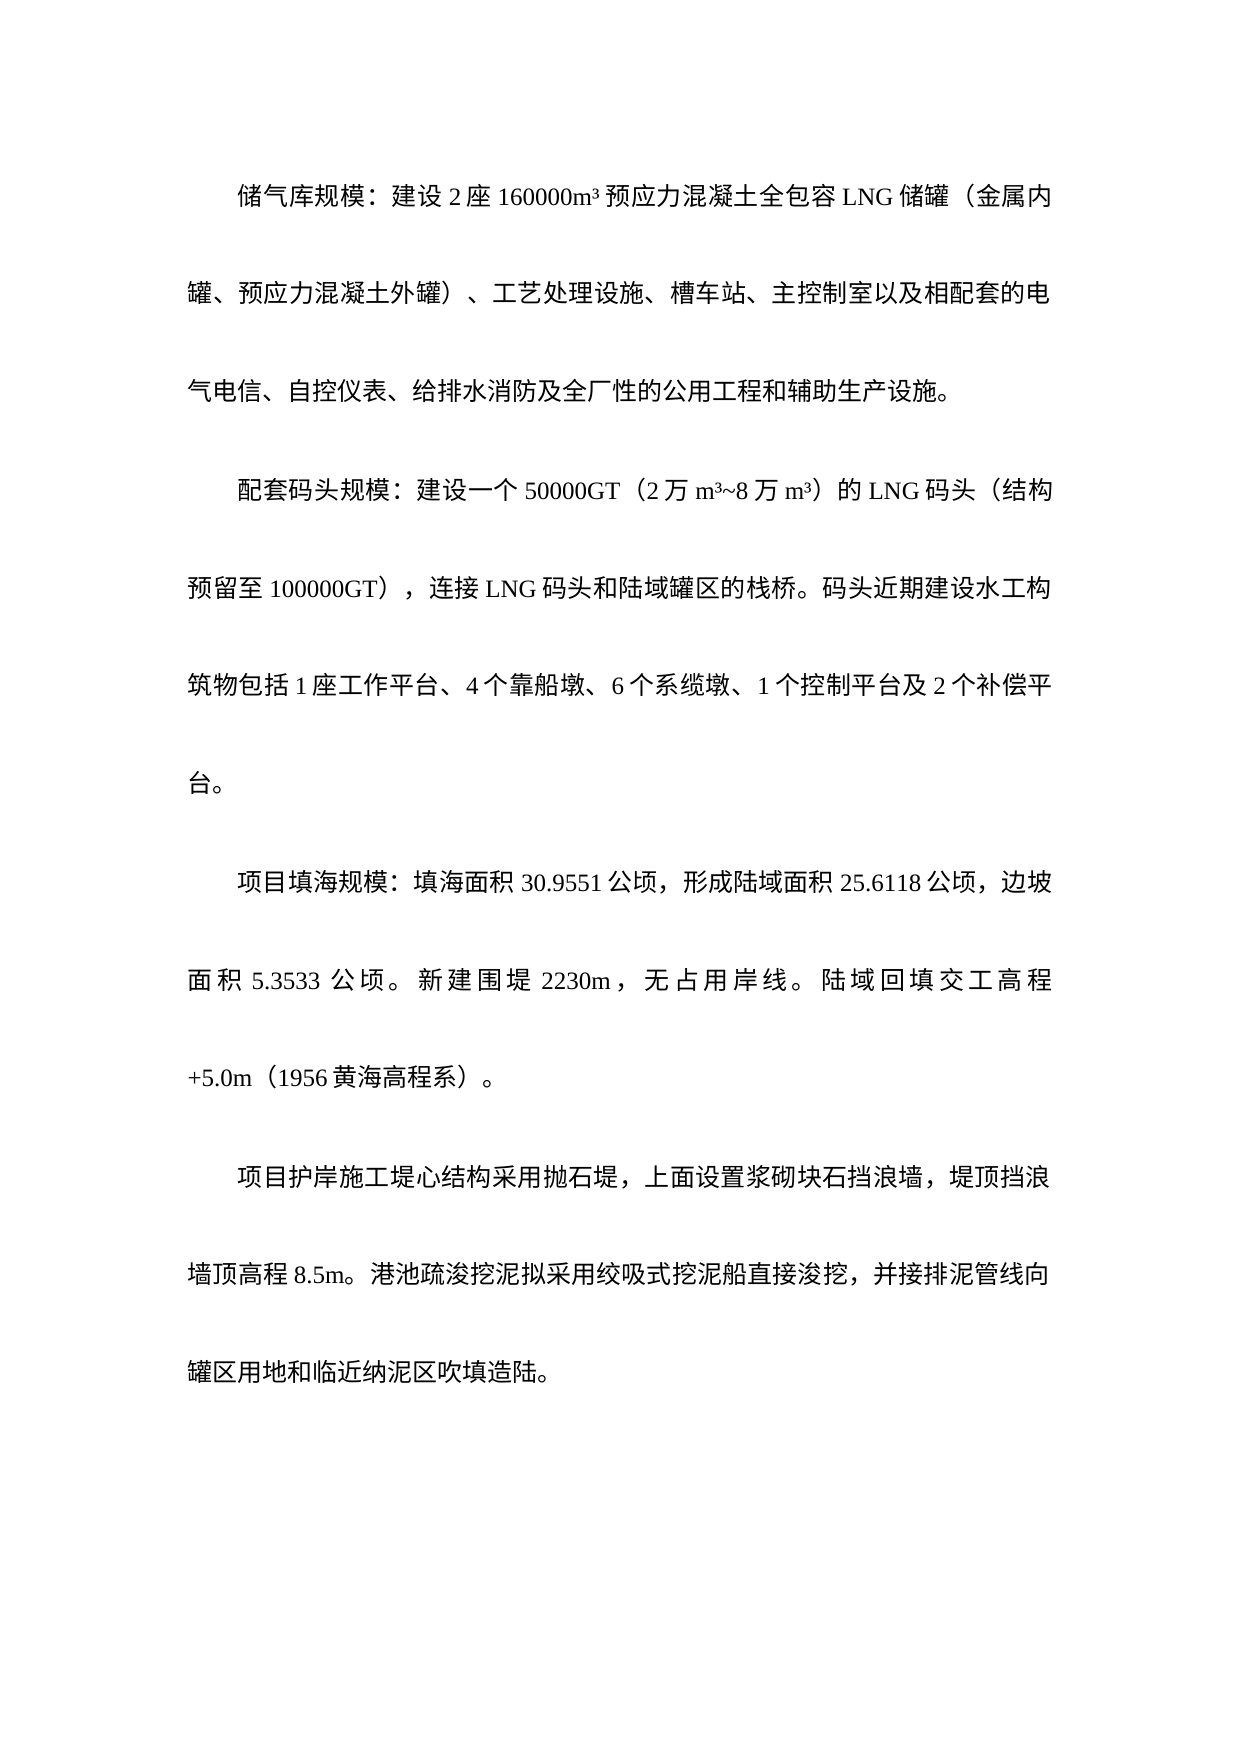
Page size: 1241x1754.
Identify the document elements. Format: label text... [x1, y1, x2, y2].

text 配套码头规模：建设一个50000GT（2万m³~8万m³）的LNG码头（结构预留至100000GT），连接LNG码头和陆域罐区的栈桥。码头近期建设水工构筑物包括1座工作平台、4个靠船墩、6个系缆墩、1个控制平台及2个补偿平台。 [187, 456, 1053, 814]
text 项目填海规模：填海面积30.9551公顷，形成陆域面积25.6118公顷，边坡面积5.3533公顷。新建围堤2230m，无占用岸线。陆域回填交工高程+5.0m（1956黄海高程系）。 [187, 848, 1053, 1108]
text 储气库规模：建设2座160000m³预应力混凝土全包容LNG储罐（金属内罐、预应力混凝土外罐）、工艺处理设施、槽车站、主控制室以及相配套的电气电信、自控仪表、给排水消防及全厂性的公用工程和辅助生产设施。 [187, 162, 1053, 422]
text 项目护岸施工堤心结构采用抛石堤，上面设置浆砌块石挡浪墙，堤顶挡浪墙顶高程8.5m。港池疏浚挖泥拟采用绞吸式挖泥船直接浚挖，并接排泥管线向罐区用地和临近纳泥区吹填造陆。 [187, 1143, 1053, 1403]
